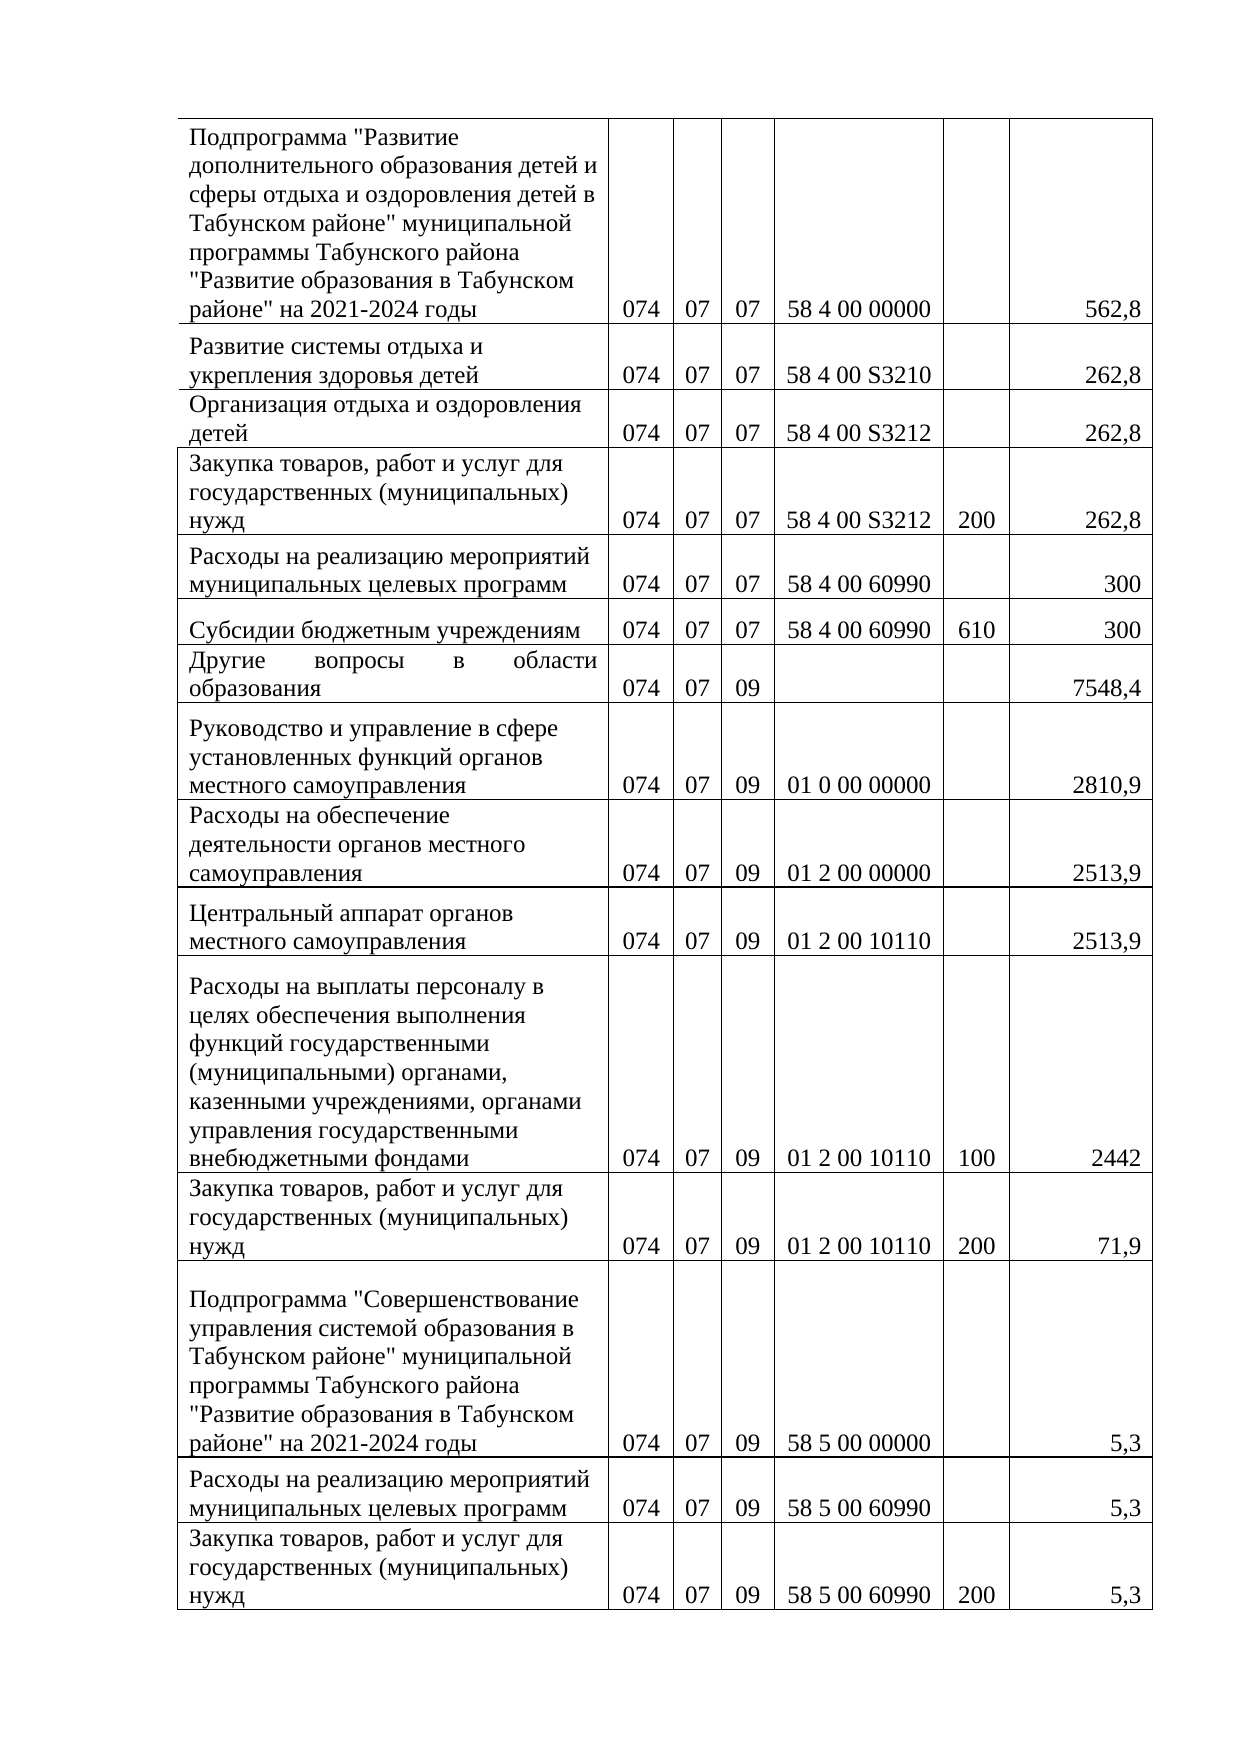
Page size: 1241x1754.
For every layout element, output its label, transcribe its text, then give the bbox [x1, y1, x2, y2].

table_cell [944, 800, 1009, 886]
table_cell 200 [944, 448, 1009, 534]
table_cell 074 [609, 1458, 673, 1522]
table_cell 074 [609, 599, 673, 644]
table_cell 01 2 00 10110 [775, 1173, 943, 1259]
table_cell 300 [1010, 599, 1152, 644]
table_cell 07 [674, 888, 721, 955]
table_cell 074 [609, 535, 673, 598]
table_cell [944, 119, 1009, 323]
table_cell 7548,4 [1010, 645, 1152, 702]
table_cell 58 5 00 00000 [775, 1261, 943, 1456]
table_cell 2513,9 [1010, 800, 1152, 886]
table_cell 01 0 00 00000 [775, 703, 943, 799]
table_cell 07 [722, 448, 774, 534]
table_cell [944, 1458, 1009, 1522]
table_cell 610 [944, 599, 1009, 644]
table_cell 262,8 [1010, 324, 1152, 388]
table_cell 07 [674, 324, 721, 388]
table_cell 58 4 00 60990 [775, 599, 943, 644]
table_cell 200 [944, 1173, 1009, 1259]
table_cell 58 4 00 S3212 [775, 390, 943, 447]
table_cell 2442 [1010, 956, 1152, 1172]
table_cell 09 [722, 888, 774, 955]
table_cell 07 [674, 1523, 721, 1609]
table_cell 074 [609, 448, 673, 534]
table_cell 07 [674, 535, 721, 598]
table_cell 074 [609, 800, 673, 886]
table_cell 07 [674, 645, 721, 702]
table_cell Расходы на реализацию мероприятий муниципальных целевых программ [178, 535, 608, 598]
table_cell 5,3 [1010, 1261, 1152, 1456]
table_cell 58 5 00 60990 [775, 1458, 943, 1522]
table_cell Центральный аппарат органов местного самоуправления [178, 888, 608, 955]
table_cell 262,8 [1010, 390, 1152, 447]
table_cell 07 [674, 448, 721, 534]
table_cell [944, 324, 1009, 388]
table_cell 58 5 00 60990 [775, 1523, 943, 1609]
table_cell 58 4 00 00000 [775, 119, 943, 323]
table_cell 07 [674, 703, 721, 799]
table_cell 58 4 00 S3210 [775, 324, 943, 388]
table_cell 262,8 [1010, 448, 1152, 534]
table_cell 09 [722, 1261, 774, 1456]
table_cell 07 [722, 324, 774, 388]
table_cell 07 [674, 1458, 721, 1522]
table_cell 074 [609, 645, 673, 702]
table_cell Расходы на реализацию мероприятий муниципальных целевых программ [178, 1458, 608, 1522]
table_cell 07 [722, 599, 774, 644]
table_cell 074 [609, 888, 673, 955]
table_cell 2810,9 [1010, 703, 1152, 799]
table_cell [944, 390, 1009, 447]
table_cell Закупка товаров, работ и услуг для государственных (муниципальных) нужд [178, 1173, 608, 1259]
table_cell [944, 1261, 1009, 1456]
table_cell 074 [609, 1261, 673, 1456]
table_cell 07 [674, 800, 721, 886]
table_cell 074 [609, 956, 673, 1172]
table_cell [775, 645, 943, 702]
table_cell 07 [722, 390, 774, 447]
table_cell 58 4 00 S3212 [775, 448, 943, 534]
table_cell 074 [609, 390, 673, 447]
table_cell [944, 703, 1009, 799]
table_cell 07 [674, 119, 721, 323]
table_cell 58 4 00 60990 [775, 535, 943, 598]
table_cell 074 [609, 1523, 673, 1609]
table_cell 300 [1010, 535, 1152, 598]
table_cell 09 [722, 956, 774, 1172]
table_cell 09 [722, 800, 774, 886]
table_cell 01 2 00 10110 [775, 888, 943, 955]
table_cell Подпрограмма "Совершенствование управления системой образования в Табунском районе" муниципальной программы Табунского района "Развитие образования в Табунском районе" на 2021-2024 годы [178, 1261, 608, 1456]
table_cell [944, 535, 1009, 598]
table_cell 100 [944, 956, 1009, 1172]
table_cell Развитие системы отдыха и укрепления здоровья детей [178, 324, 608, 388]
table_cell 5,3 [1010, 1458, 1152, 1522]
table_cell 07 [722, 535, 774, 598]
table_cell 09 [722, 703, 774, 799]
table_cell 71,9 [1010, 1173, 1152, 1259]
table_cell Организация отдыха и оздоровления детей [178, 390, 608, 447]
table_cell 074 [609, 1173, 673, 1259]
table_cell Расходы на выплаты персоналу в целях обеспечения выполнения функций государственными (муниципальными) органами, казенными учреждениями, органами управления государственными внебюджетными фондами [178, 956, 608, 1172]
table_cell 074 [609, 119, 673, 323]
table_cell Субсидии бюджетным учреждениям [178, 599, 608, 644]
table_cell 07 [674, 599, 721, 644]
table_cell 01 2 00 00000 [775, 800, 943, 886]
table_cell Закупка товаров, работ и услуг для государственных (муниципальных) нужд [178, 448, 608, 534]
table_cell 07 [674, 956, 721, 1172]
table_cell 5,3 [1010, 1523, 1152, 1609]
table_cell 07 [674, 1261, 721, 1456]
table_cell 07 [674, 390, 721, 447]
table_cell 2513,9 [1010, 888, 1152, 955]
table_cell Другие вопросы в области образования [178, 645, 608, 702]
table_cell 074 [609, 324, 673, 388]
table_cell 09 [722, 1173, 774, 1259]
table_cell Подпрограмма "Развитие дополнительного образования детей и сферы отдыха и оздоровления детей в Табунском районе" муниципальной программы Табунского района "Развитие образования в Табунском районе" на 2021-2024 годы [178, 119, 608, 323]
table_cell 07 [674, 1173, 721, 1259]
table_cell 200 [944, 1523, 1009, 1609]
table_cell 562,8 [1010, 119, 1152, 323]
table_cell [944, 645, 1009, 702]
table_cell 01 2 00 10110 [775, 956, 943, 1172]
table_cell 09 [722, 1523, 774, 1609]
table_cell 09 [722, 1458, 774, 1522]
table_cell 07 [722, 119, 774, 323]
table_cell [944, 888, 1009, 955]
table_cell Расходы на обеспечение деятельности органов местного самоуправления [178, 800, 608, 886]
table_cell 09 [722, 645, 774, 702]
table_cell Руководство и управление в сфере установленных функций органов местного самоуправления [178, 703, 608, 799]
table_cell Закупка товаров, работ и услуг для государственных (муниципальных) нужд [178, 1523, 608, 1609]
table_cell 074 [609, 703, 673, 799]
